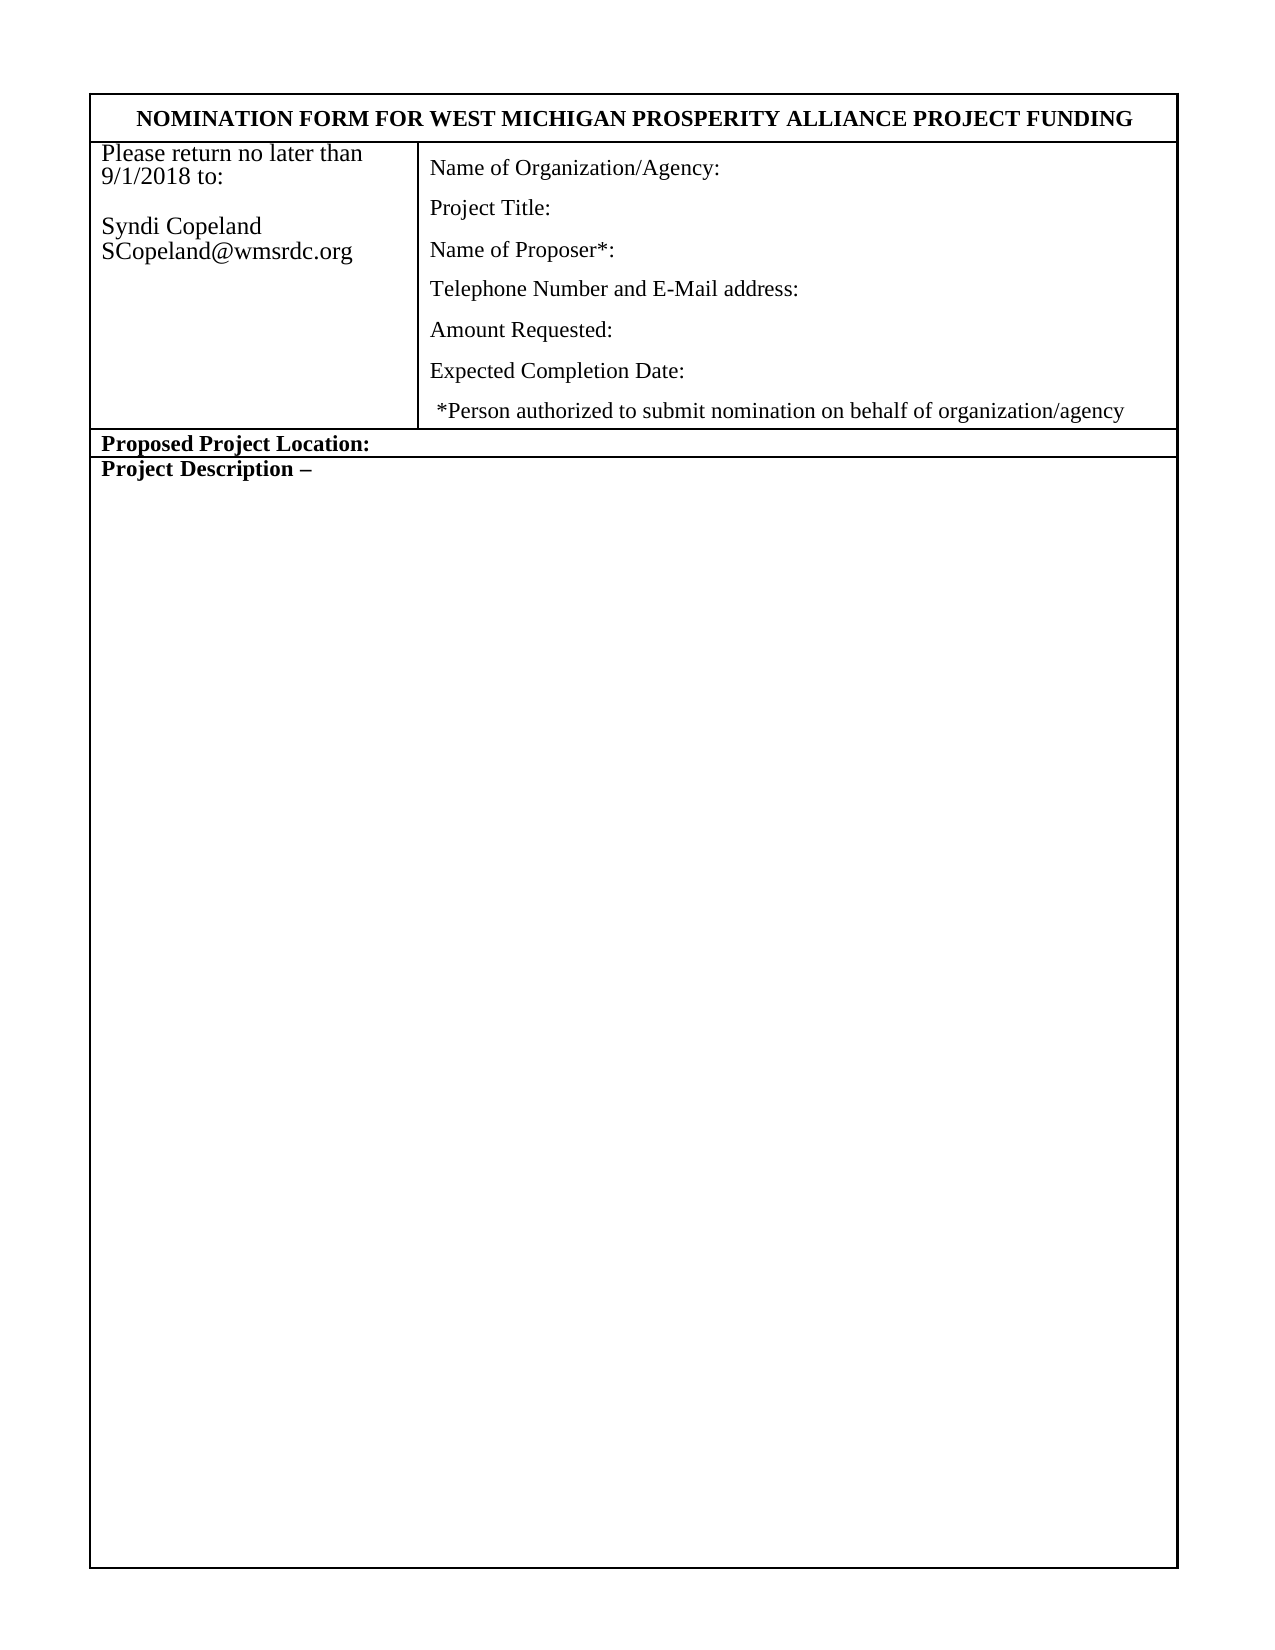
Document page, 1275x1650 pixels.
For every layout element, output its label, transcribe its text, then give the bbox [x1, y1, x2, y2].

table_cell Name of Organization/Agency: Project Title: Name of Proposer*: Telephone Number and E-Mail address: Amount Requested: Expected Completion Date: *Person authorized to submit nomination on behalf of organization/agency [419, 143, 1176, 428]
table_cell Proposed Project Location: [91, 430, 1176, 456]
table_header NOMINATION FORM FOR WEST MICHIGAN PROSPERITY ALLIANCE PROJECT FUNDING [91, 95, 1176, 141]
table_cell Project Description – [91, 458, 1176, 1567]
table_cell Please return no later than 9/1/2018 to: Syndi Copeland SCopeland@wmsrdc.org [91, 143, 417, 428]
